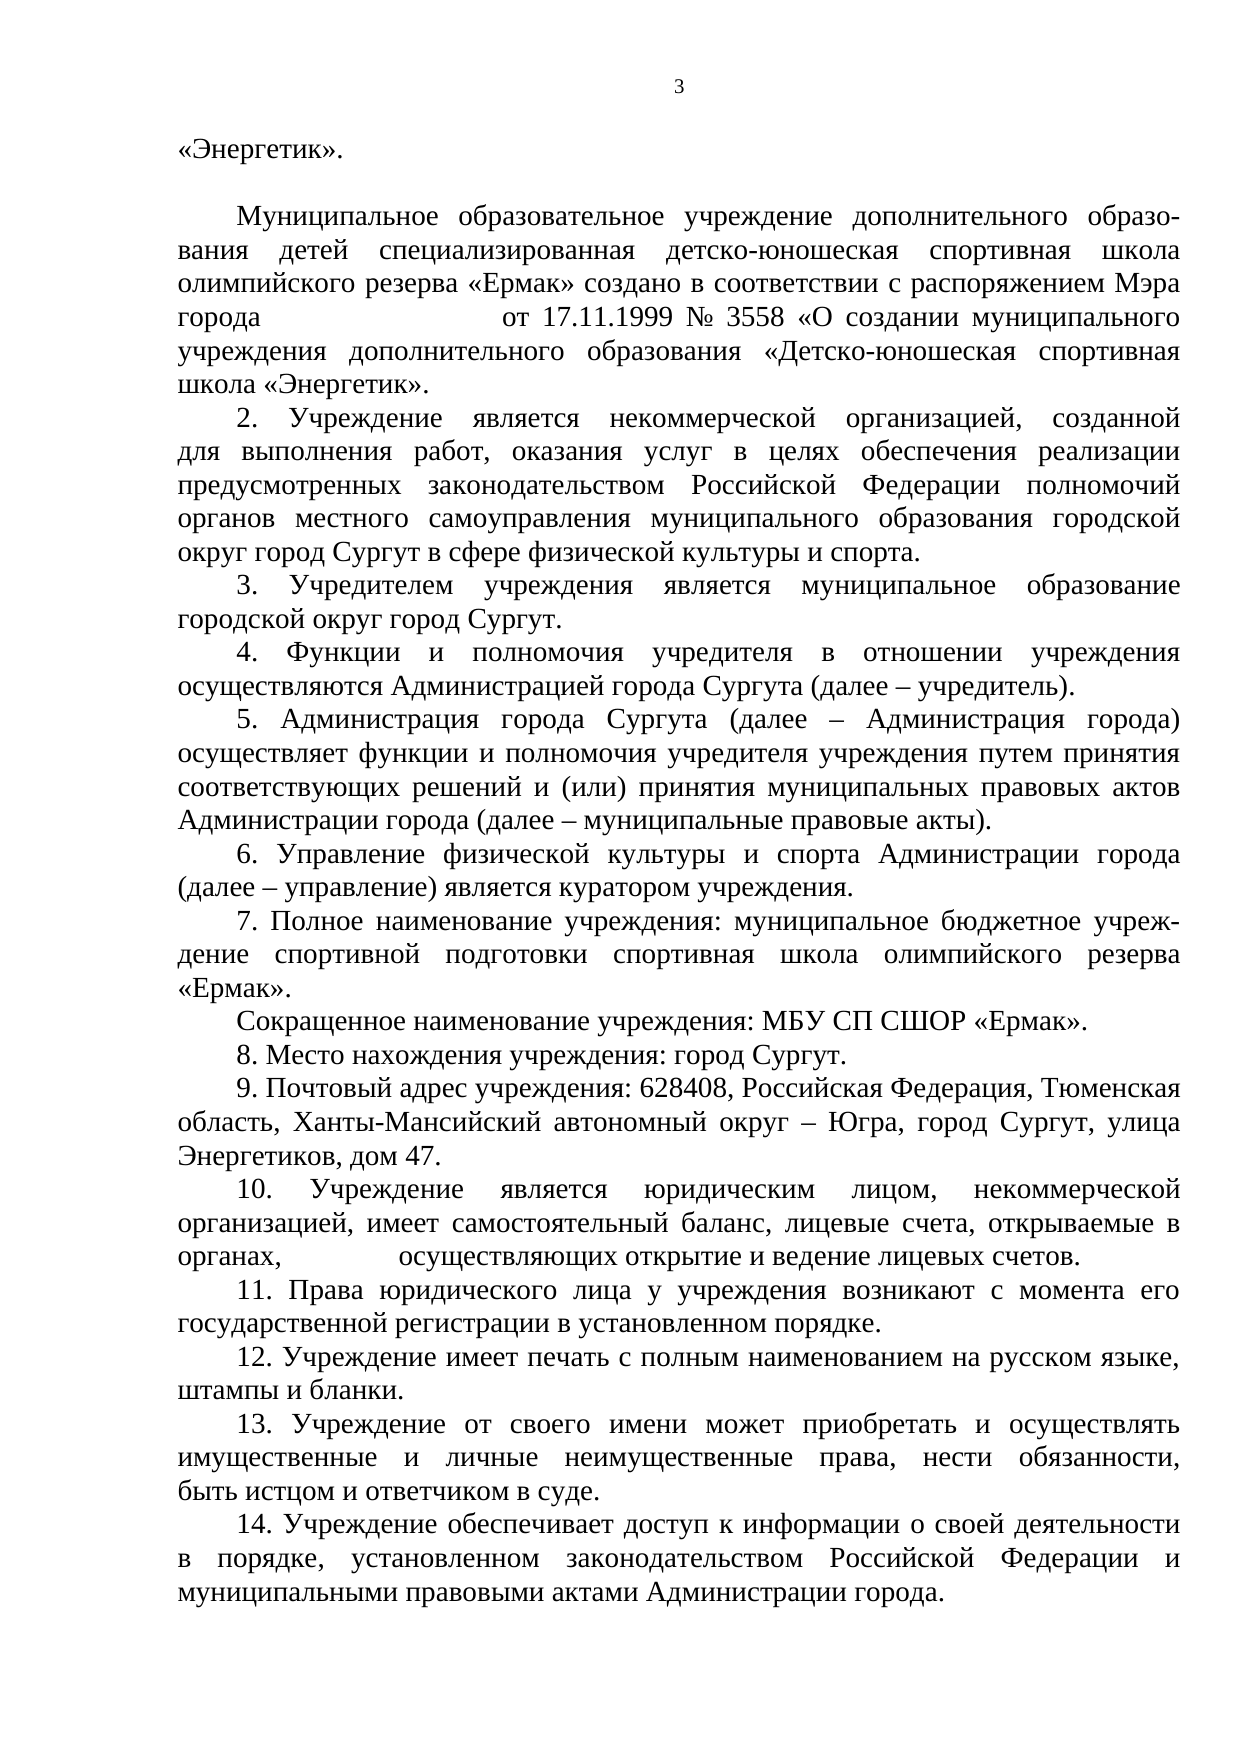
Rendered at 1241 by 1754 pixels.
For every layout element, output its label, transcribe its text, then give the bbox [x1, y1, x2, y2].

text 3. Учредителем учреждения является муниципальное образование городской округ город Сургут. [177, 567, 1181, 634]
text 8. Место нахождения учреждения: город Сургут. [177, 1037, 1181, 1071]
text 11. Права юридического лица у учреждения возникают с момента его государственной регистрации в установленном порядке. [177, 1272, 1181, 1339]
text 14. Учреждение обеспечивает доступ к информации о своей деятельности в порядке, установленном законодательством Российской Федерации и муниципальными правовыми актами Администрации города. [177, 1507, 1181, 1607]
text 6. Управление физической культуры и спорта Администрации города (далее – управление) является куратором учреждения. [177, 836, 1181, 903]
text Сокращенное наименование учреждения: МБУ СП СШОР «Ермак». [177, 1003, 1181, 1037]
text 7. Полное наименование учреждения: муниципальное бюджетное учреж- дение спортивной подготовки спортивная школа олимпийского резерва «Ермак». [177, 903, 1181, 1003]
text 2. Учреждение является некоммерческой организацией, созданной для выполнения работ, оказания услуг в целях обеспечения реализации предусмотренных законодательством Российской Федерации полномочий органов местного самоуправления муниципального образования городской округ город Сургут в сфере физической культуры и спорта. [177, 400, 1181, 567]
text Муниципальное образовательное учреждение дополнительного образо- вания детей специализированная детско-юношеская спортивная школа олимпийского резерва «Ермак» создано в соответствии с распоряжением Мэра города от 17.11.1999 № 3558 «О создании муниципального учреждения дополнительного образования «Детско-юношеская спортивная школа «Энергетик». [177, 198, 1181, 400]
text 9. Почтовый адрес учреждения: 628408, Российская Федерация, Тюменская область, Ханты-Мансийский автономный округ – Югра, город Сургут, улица Энергетиков, дом 47. [177, 1071, 1181, 1171]
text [177, 131, 1181, 165]
text 10. Учреждение является юридическим лицом, некоммерческой организацией, имеет самостоятельный баланс, лицевые счета, открываемые в органах, осуществляющих открытие и ведение лицевых счетов. [177, 1171, 1181, 1272]
text 5. Администрация города Сургута (далее – Администрация города) осуществляет функции и полномочия учредителя учреждения путем принятия соответствующих решений и (или) принятия муниципальных правовых актов Администрации города (далее – муниципальные правовые акты). [177, 702, 1181, 836]
text 4. Функции и полномочия учредителя в отношении учреждения осуществляются Администрацией города Сургута (далее – учредитель). [177, 634, 1181, 702]
text 12. Учреждение имеет печать с полным наименованием на русском языке, штампы и бланки. [177, 1339, 1181, 1406]
text 13. Учреждение от своего имени может приобретать и осуществлять имущественные и личные неимущественные права, нести обязанности, быть истцом и ответчиком в суде. [177, 1406, 1181, 1507]
